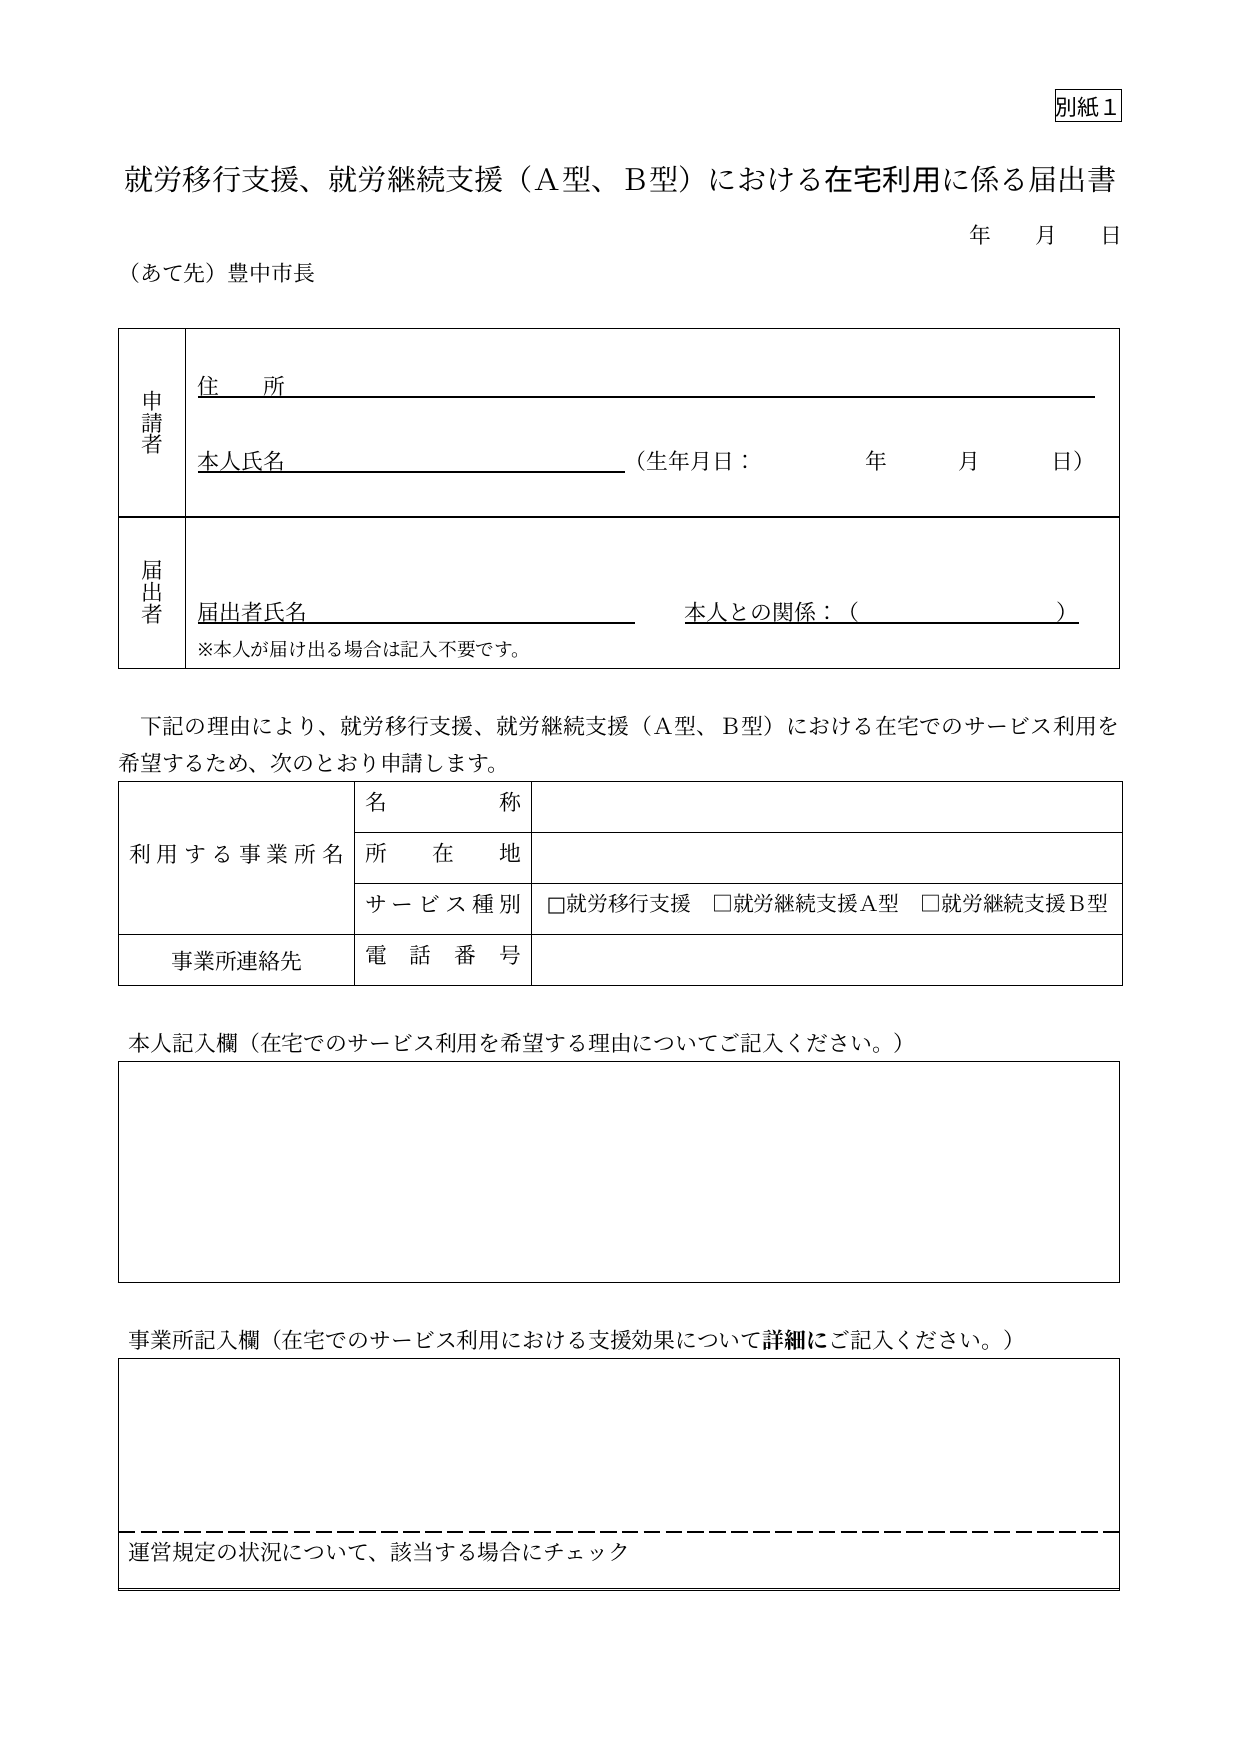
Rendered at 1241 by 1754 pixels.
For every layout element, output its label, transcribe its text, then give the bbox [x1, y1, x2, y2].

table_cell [119, 1531, 1119, 1588]
table_cell 届出者氏名 本人との関係：（ ） ※本人が届け出る場合は記入不要です。 [186, 518, 1119, 667]
table_header 利用する事業所名 [119, 782, 354, 934]
table_cell [532, 833, 1122, 883]
table_header 本人記入欄（在宅でのサービス利用を希望する理由についてご記入ください。） [118, 1024, 1119, 1061]
table_cell 電話番号 [355, 935, 531, 985]
table_header 事業所記入欄（在宅でのサービス利用における支援効果について詳細にご記入ください。） [118, 1321, 1119, 1358]
table_cell [532, 935, 1122, 985]
text 年 月 日 [118, 215, 1122, 253]
table_header 住 所 本人氏名 （生年月日： 年 月 日） [186, 329, 1119, 516]
text 就労移行支援、就労継続支援（Ａ型、Ｂ型）における在宅利用に係る届出書 [118, 140, 1122, 215]
table_cell □就労移行支援 □就労継続支援Ａ型 □就労継続支援Ｂ型 [532, 884, 1122, 934]
text 下記の理由により、就労移行支援、就労継続支援（Ａ型、Ｂ型）における在宅でのサービス利用を希望するため、次のとおり申請します。 [118, 706, 1122, 781]
table_cell [119, 1062, 1119, 1282]
table_header 申請者 [119, 329, 185, 516]
table_cell 所在地 [355, 833, 531, 883]
table_header 名称 [355, 782, 531, 832]
table_cell 届出者 [119, 518, 185, 667]
table_header [532, 782, 1122, 832]
table_cell 事業所連絡先 [119, 935, 354, 985]
table_cell [119, 1359, 1119, 1531]
table_cell サービス種別 [355, 884, 531, 934]
text （あて先）豊中市長 [118, 253, 1122, 290]
